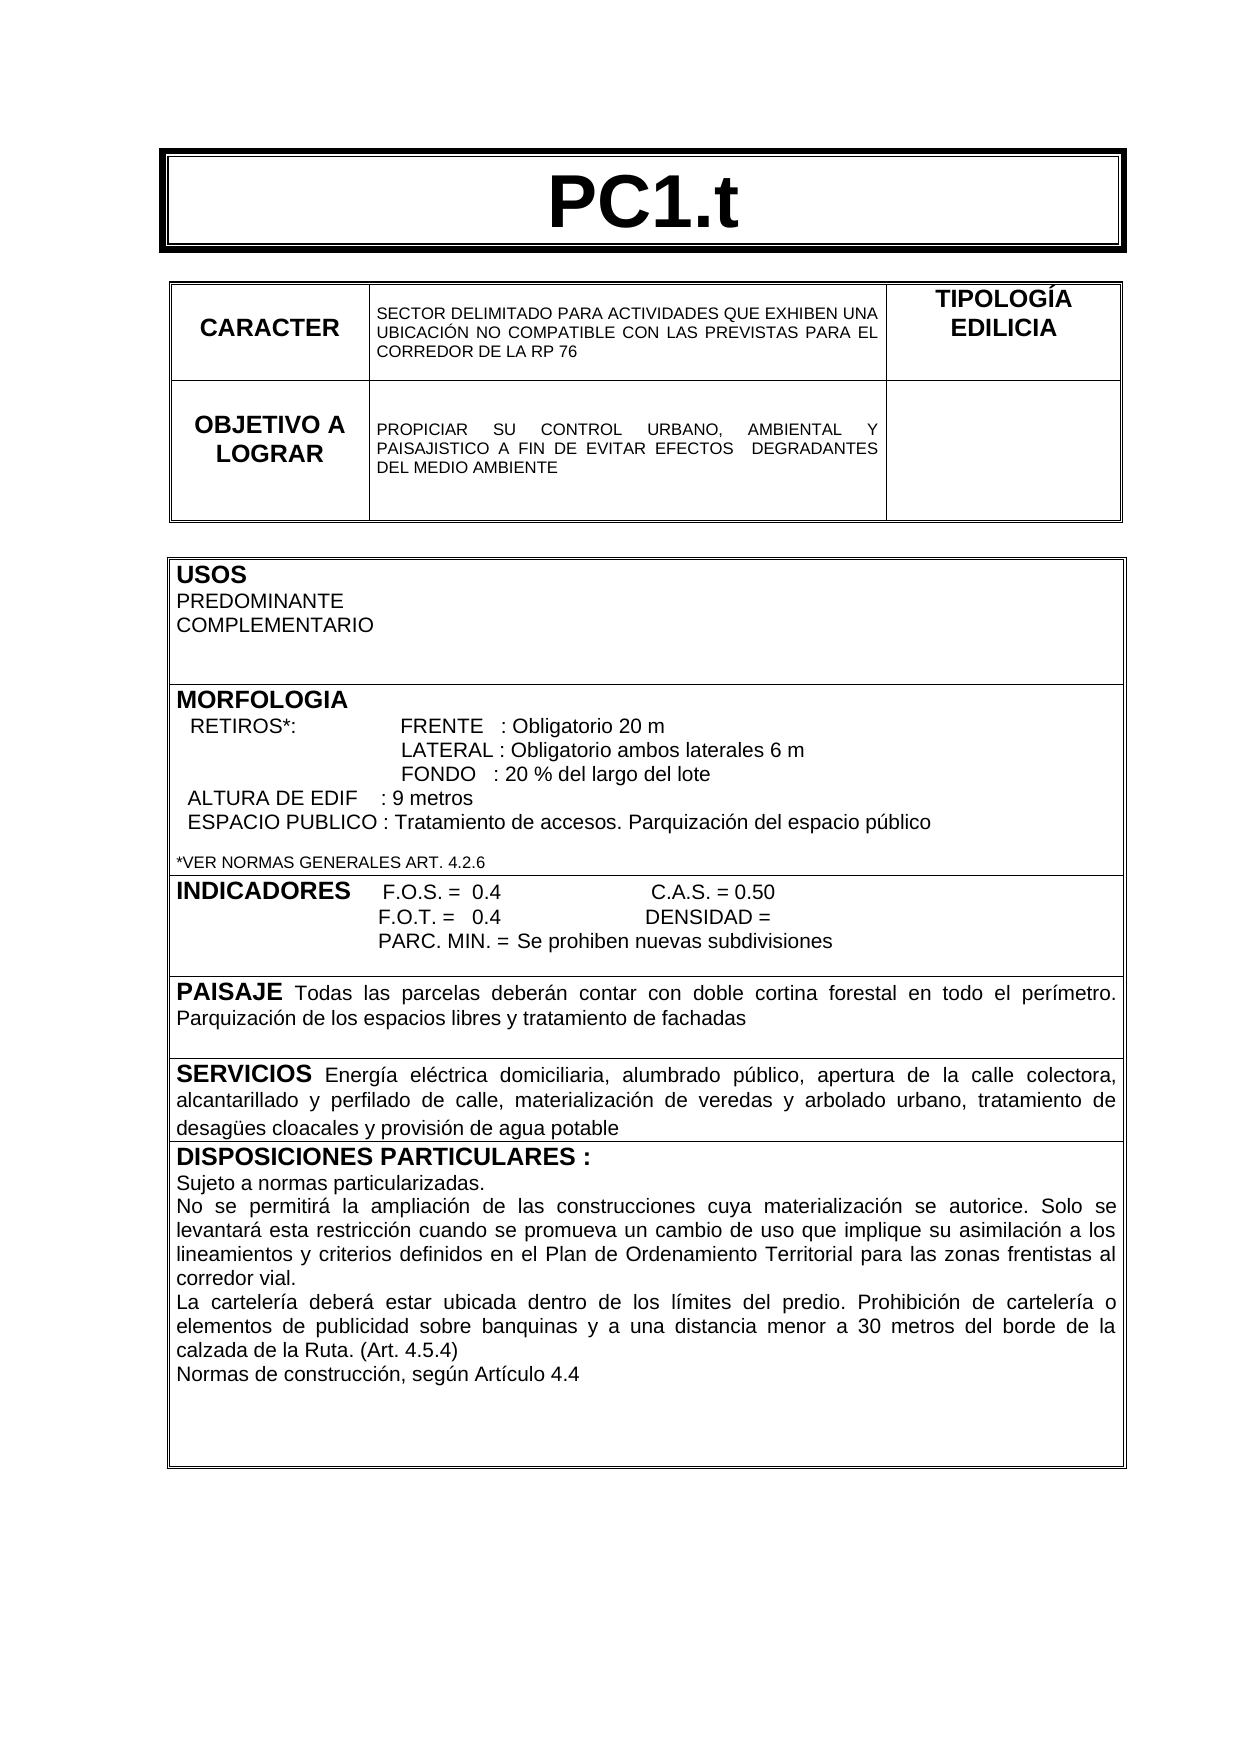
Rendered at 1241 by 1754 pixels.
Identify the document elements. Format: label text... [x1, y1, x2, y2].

table_cell MORFOLOGIA RETIROS*: FRENTE : Obligatorio 20 m LATERAL : Obligatorio ambos laterales 6 m FONDO : 20 % del largo del lote ALTURA DE EDIF : 9 metros ESPACIO PUBLICO : Tratamiento de accesos. Parquización del espacio público *VER NORMAS GENERALES ART. 4.2.6 [170, 685, 1123, 875]
table_cell PAISAJE Todas las parcelas deberán contar con doble cortina forestal en todo el perímetro. Parquización de los espacios libres y tratamiento de fachadas [170, 977, 1123, 1058]
table_cell [887, 381, 1120, 520]
table_cell INDICADORES F.O.S. = 0.4 C.A.S. = 0.50 F.O.T. = 0.4 DENSIDAD = PARC. MIN. = Se prohiben nuevas subdivisiones [170, 876, 1123, 976]
table_header CARACTER [172, 285, 369, 380]
table_cell DISPOSICIONES PARTICULARES : Sujeto a normas particularizadas. No se permitirá la ampliación de las construcciones cuya materialización se autorice. Solo se levantará esta restricción cuando se promueva un cambio de uso que implique su asimilación a los lineamientos y criterios definidos en el Plan de Ordenamiento Territorial para las zonas frentistas al corredor vial. La cartelería deberá estar ubicada dentro de los límites del predio. Prohibición de cartelería o elementos de publicidad sobre banquinas y a una distancia menor a 30 metros del borde de la calzada de la Ruta. (Art. 4.5.4) Normas de construcción, según Artículo 4.4 [170, 1142, 1123, 1466]
table_cell PROPICIAR SU CONTROL URBANO, AMBIENTAL Y PAISAJISTICO A FIN DE EVITAR EFECTOS DEGRADANTES DEL MEDIO AMBIENTE [370, 381, 886, 520]
table_header USOS PREDOMINANTE COMPLEMENTARIO [170, 560, 1123, 684]
table_header TIPOLOGÍA EDILICIA [887, 285, 1120, 380]
table_cell SERVICIOS Energía eléctrica domiciliaria, alumbrado público, apertura de la calle colectora, alcantarillado y perfilado de calle, materialización de veredas y arbolado urbano, tratamiento de desagües cloacales y provisión de agua potable [170, 1059, 1123, 1141]
table_header PC1.t [169, 157, 1118, 243]
table_cell OBJETIVO A LOGRAR [172, 381, 369, 520]
table_header SECTOR DELIMITADO PARA ACTIVIDADES QUE EXHIBEN UNA UBICACIÓN NO COMPATIBLE CON LAS PREVISTAS PARA EL CORREDOR DE LA RP 76 [370, 285, 886, 380]
